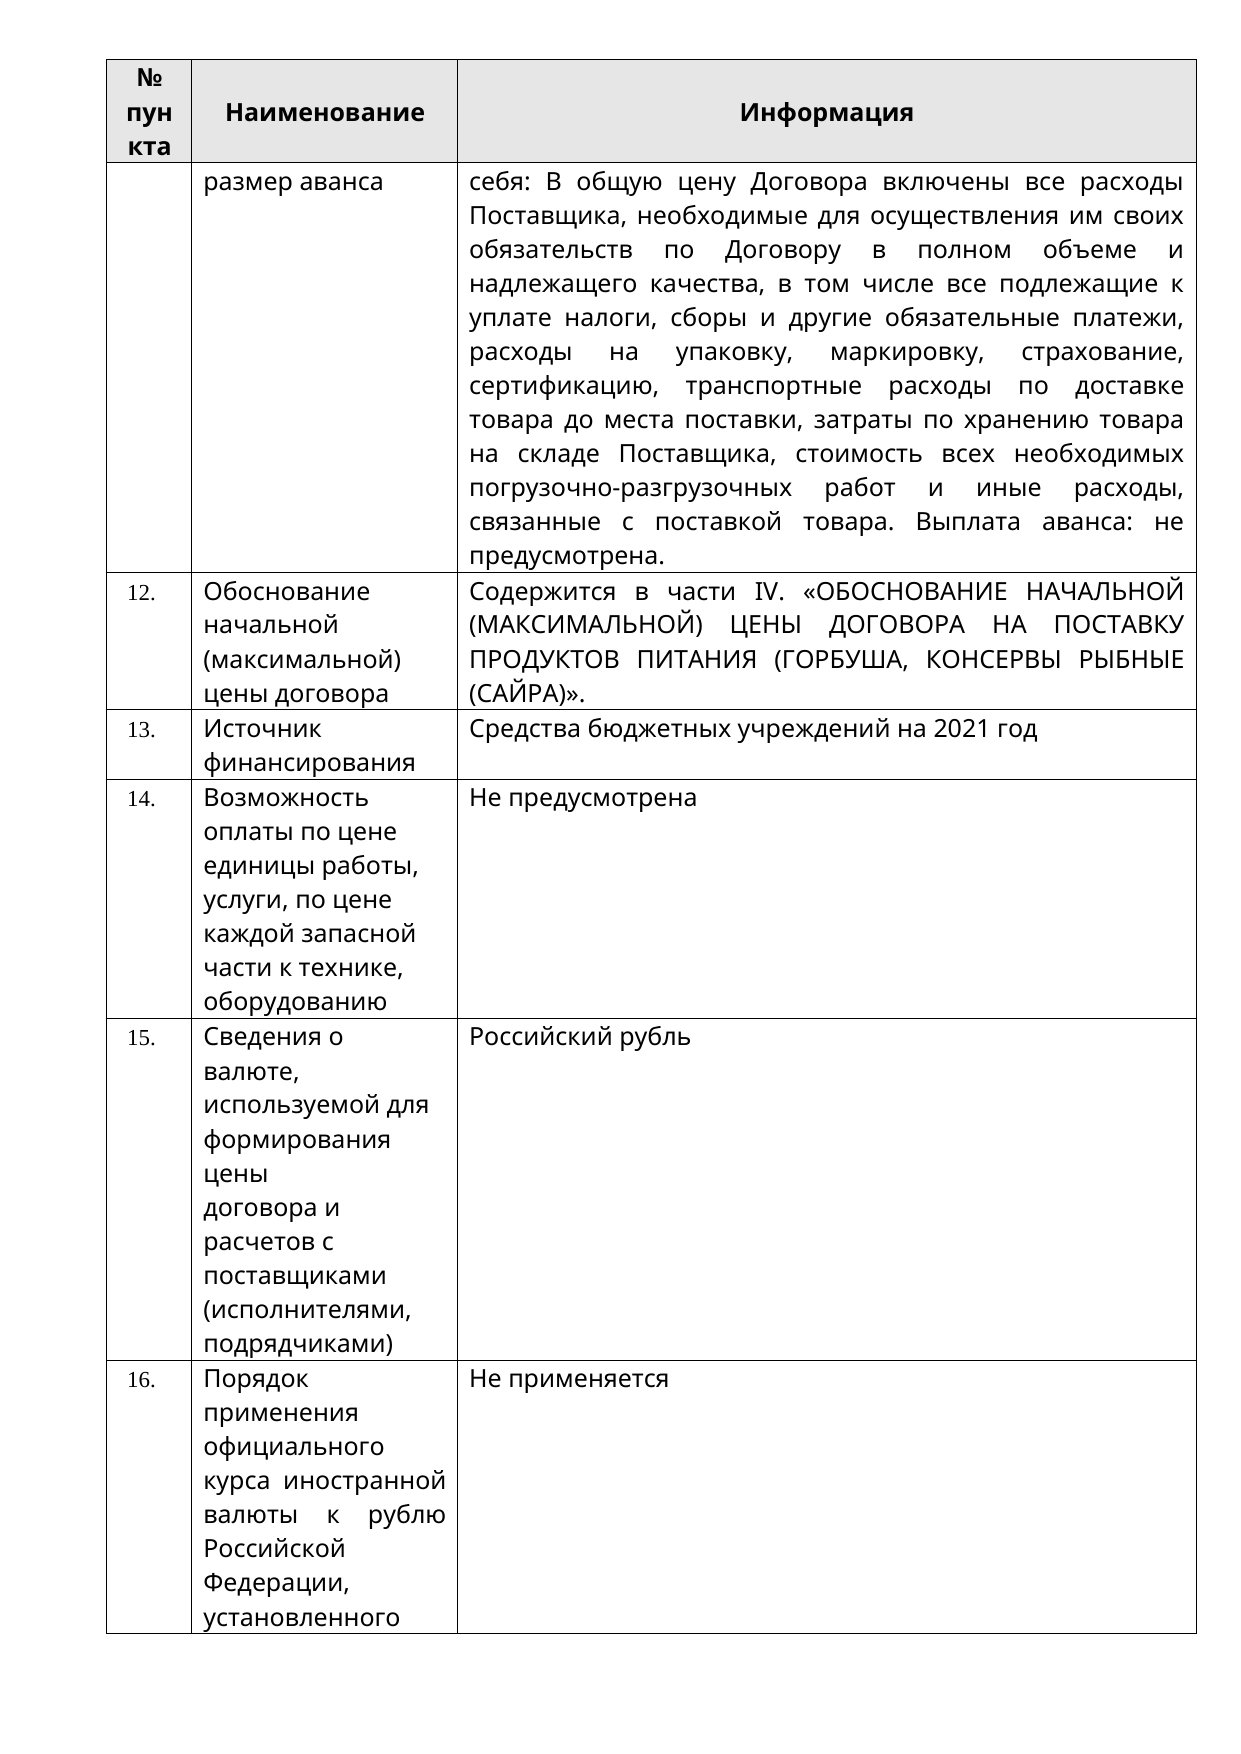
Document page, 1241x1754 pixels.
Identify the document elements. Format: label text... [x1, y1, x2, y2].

table_cell [107, 163, 191, 572]
table_header № пункта [107, 60, 191, 162]
table_cell [107, 1361, 191, 1633]
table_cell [458, 163, 1196, 572]
table_cell Источник финансирования [192, 710, 457, 778]
table_header Наименование [192, 60, 457, 162]
table_cell Обоснование начальной (максимальной) цены договора [192, 573, 457, 709]
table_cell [192, 1361, 457, 1633]
table_cell [107, 710, 191, 778]
table_cell Не применяется [458, 1361, 1196, 1633]
table_cell Сведения о валюте, используемой для формирования цены договора и расчетов с поставщиками (исполнителями, подрядчиками) [192, 1019, 457, 1360]
table_cell Содержится в части IV. «ОБОСНОВАНИЕ НАЧАЛЬНОЙ (МАКСИМАЛЬНОЙ) ЦЕНЫ ДОГОВОРА НА ПОСТАВКУ ПРОДУКТОВ ПИТАНИЯ (ГОРБУША, КОНСЕРВЫ РЫБНЫЕ (САЙРА)». [458, 573, 1196, 709]
table_cell Средства бюджетных учреждений на 2021 год [458, 710, 1196, 778]
table_cell Не предусмотрена [458, 780, 1196, 1018]
table_cell Российский рубль [458, 1019, 1196, 1360]
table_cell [192, 163, 457, 572]
table_cell [107, 780, 191, 1018]
table_cell [107, 1019, 191, 1360]
table_cell Возможность оплаты по цене единицы работы, услуги, по цене каждой запасной части к технике, оборудованию [192, 780, 457, 1018]
table_cell [107, 573, 191, 709]
table_header Информация [458, 60, 1196, 162]
